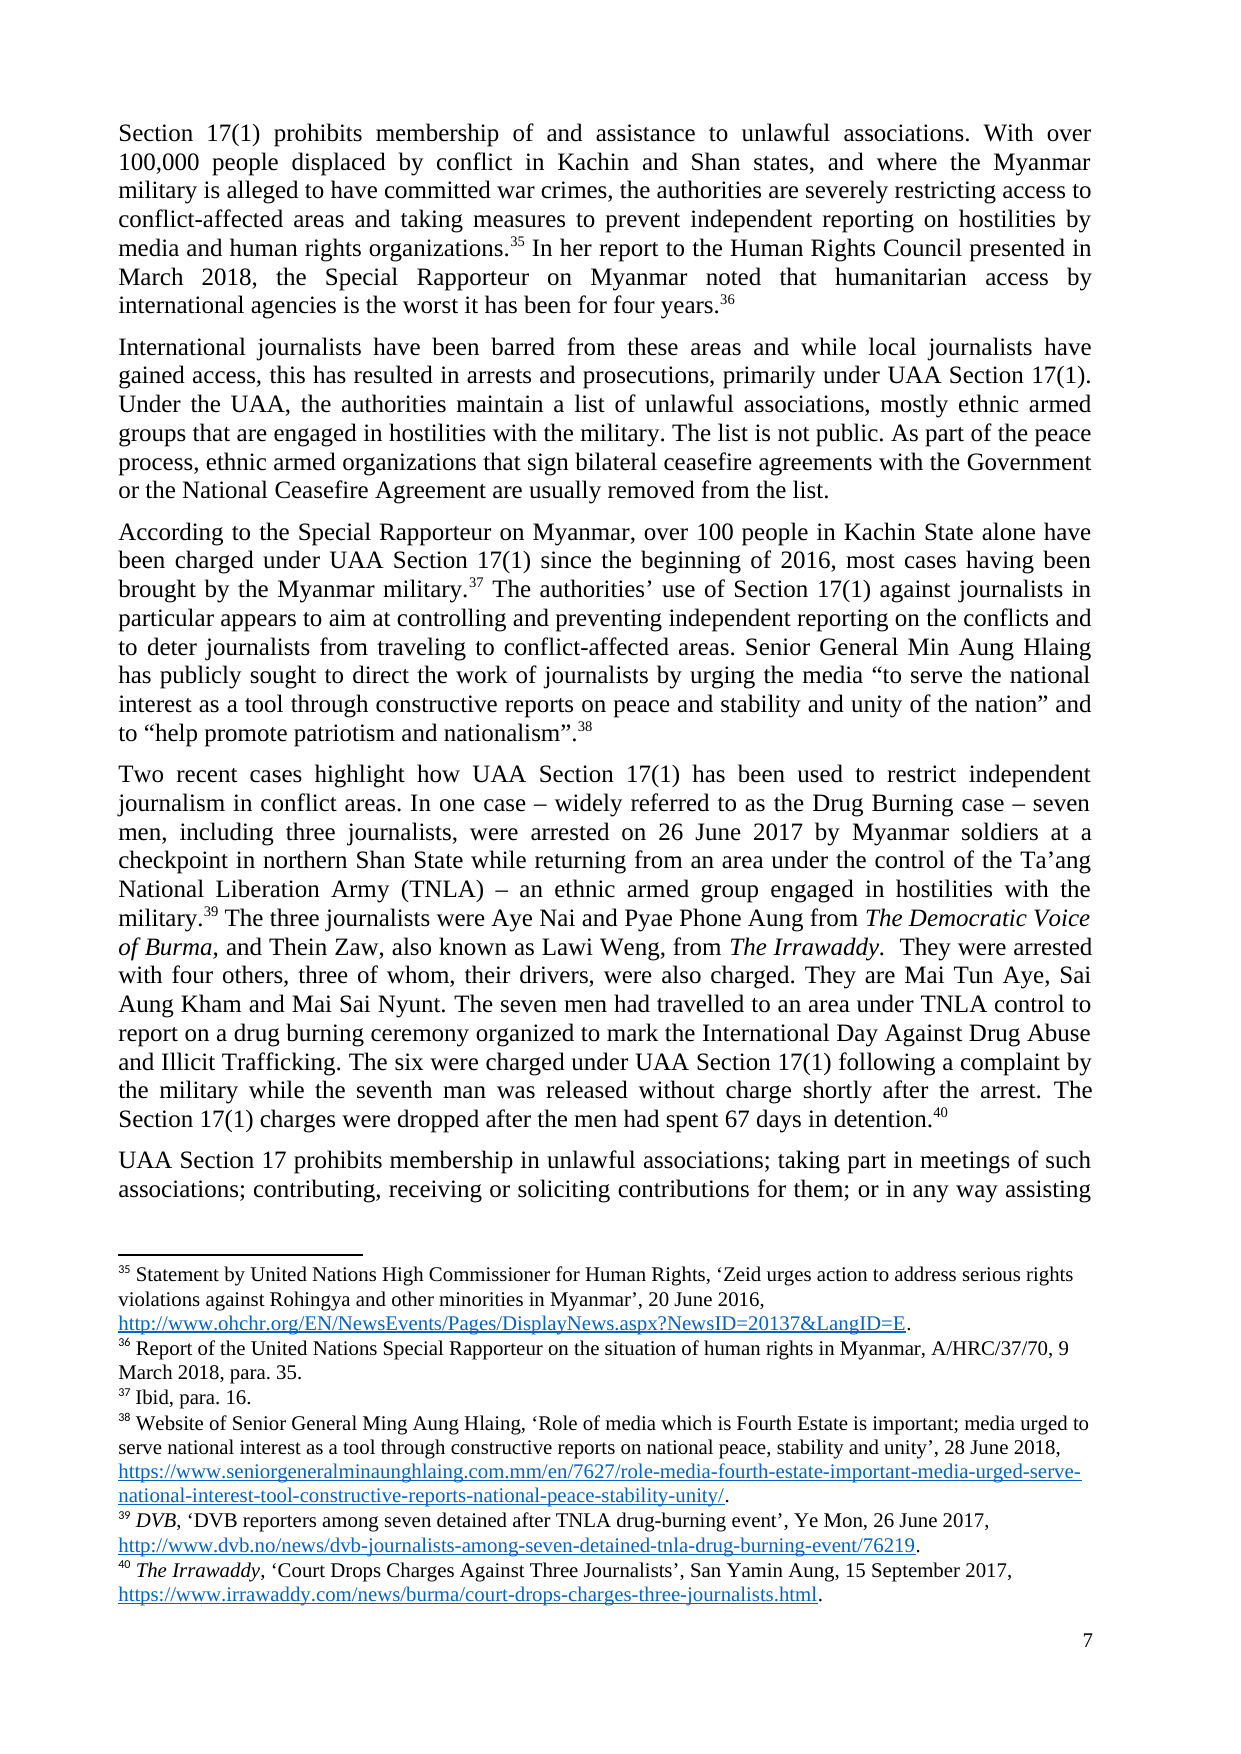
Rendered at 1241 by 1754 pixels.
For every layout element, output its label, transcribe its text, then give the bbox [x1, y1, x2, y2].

text According to the Special Rapporteur on Myanmar, over 100 people in Kachin State alone have been charged under UAA Section 17(1) since the beginning of 2016, most cases having been brought by the Myanmar military. The authorities’ use of Section 17(1) against journalists in particular appears to aim at controlling and preventing independent reporting on the conflicts and to deter journalists from traveling to conflict-affected areas. Senior General Min Aung Hlaing has publicly sought to direct the work of journalists by urging the media “to serve the national interest as a tool through constructive reports on peace and stability and unity of the nation” and to “help promote patriotism and nationalism”. [118, 517, 1092, 747]
text In conflict-affected areas of the country, a similar deterrent effect is being achieved through arrests and prosecutions of journalists under the Unlawful Associations Act (UAA) 1908. UAA Section 17(1) prohibits membership of and assistance to unlawful associations. With over 100,000 people displaced by conflict in Kachin and Shan states, and where the Myanmar military is alleged to have committed war crimes, the authorities are severely restricting access to conflict-affected areas and taking measures to prevent independent reporting on hostilities by media and human rights organizations. In her report to the Human Rights Council presented in March 2018, the Special Rapporteur on Myanmar noted that humanitarian access by international agencies is the worst it has been for four years. [118, 118, 1092, 319]
text UAA Section 17 prohibits membership in unlawful associations; taking part in meetings of such associations; contributing, receiving or soliciting contributions for them; or in any way assisting their operations. While Section 17(1) appears to be worded with sufficient precision that it targets actual membership of or work on behalf of unlawful associations, it is routinely used to allege that any contact with an ethnic armed group is tantamount to a criminal offence. The fact that the three journalists were covering activities by TNLA that were unconnected to the conflict highlights the military’s sensitivity towards any independent reporting on ethnic armed groups or from non-government controlled territory, and illustrates how promptly the authorities consider that journalists have overstepped the boundary between what they consider as acceptable and impermissible reporting. [118, 1146, 1092, 1203]
text International journalists have been barred from these areas and while local journalists have gained access, this has resulted in arrests and prosecutions, primarily under UAA Section 17(1). Under the UAA, the authorities maintain a list of unlawful associations, mostly ethnic armed groups that are engaged in hostilities with the military. The list is not public. As part of the peace process, ethnic armed organizations that sign bilateral ceasefire agreements with the Government or the National Ceasefire Agreement are usually removed from the list. [118, 332, 1092, 504]
text Two recent cases highlight how UAA Section 17(1) has been used to restrict independent journalism in conflict areas. In one case – widely referred to as the Drug Burning case – seven men, including three journalists, were arrested on 26 June 2017 by Myanmar soldiers at a checkpoint in northern Shan State while returning from an area under the control of the Ta’ang National Liberation Army (TNLA) – an ethnic armed group engaged in hostilities with the military. The three journalists were Aye Nai and Pyae Phone Aung from The Democratic Voice of Burma, and Thein Zaw, also known as Lawi Weng, from The Irrawaddy. They were arrested with four others, three of whom, their drivers, were also charged. They are Mai Tun Aye, Sai Aung Kham and Mai Sai Nyunt. The seven men had travelled to an area under TNLA control to report on a drug burning ceremony organized to mark the International Day Against Drug Abuse and Illicit Trafficking. The six were charged under UAA Section 17(1) following a complaint by the military while the seventh man was released without charge shortly after the arrest. The Section 17(1) charges were dropped after the men had spent 67 days in detention. [118, 759, 1092, 1133]
